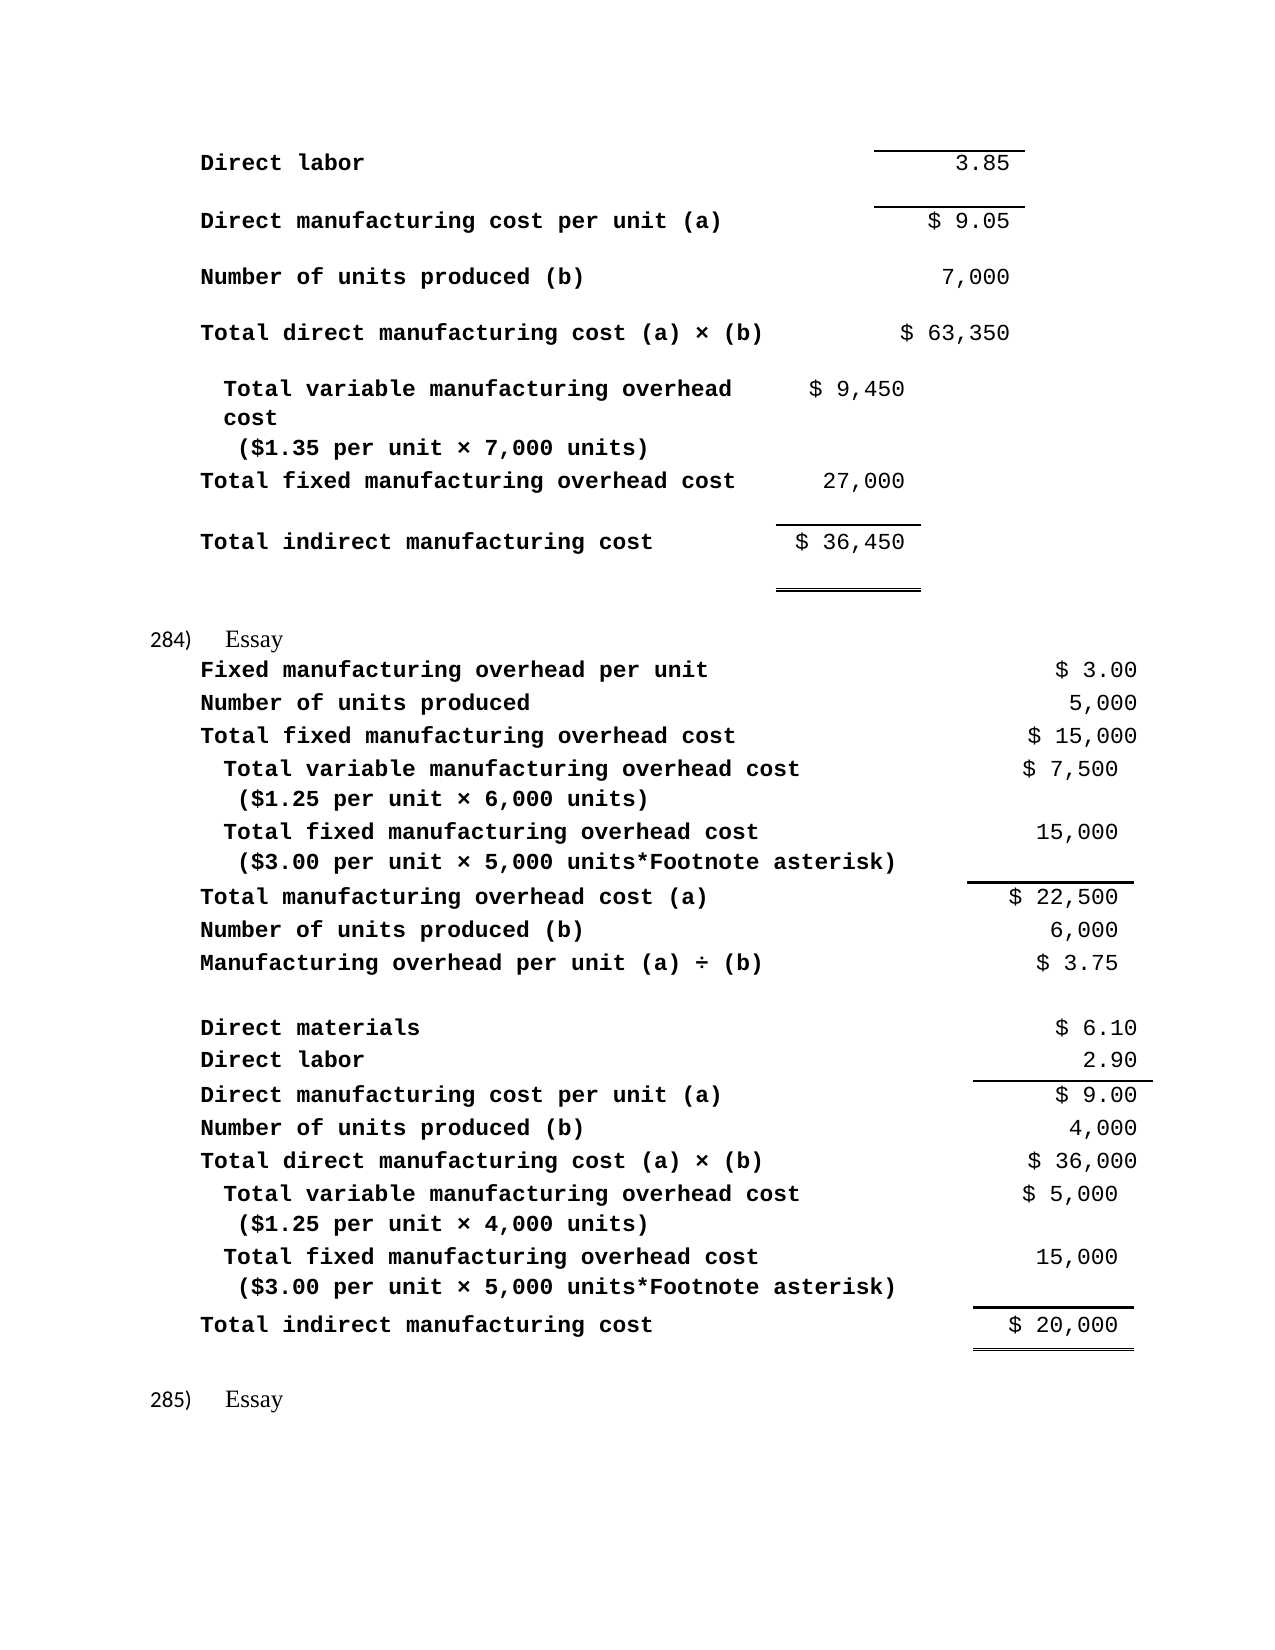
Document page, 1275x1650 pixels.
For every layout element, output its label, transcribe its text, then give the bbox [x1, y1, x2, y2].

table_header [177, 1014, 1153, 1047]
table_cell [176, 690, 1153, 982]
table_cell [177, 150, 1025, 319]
list Essay [150, 1384, 1125, 1413]
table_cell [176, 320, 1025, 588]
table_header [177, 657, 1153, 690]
list Essay [150, 624, 1125, 653]
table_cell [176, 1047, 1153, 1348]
